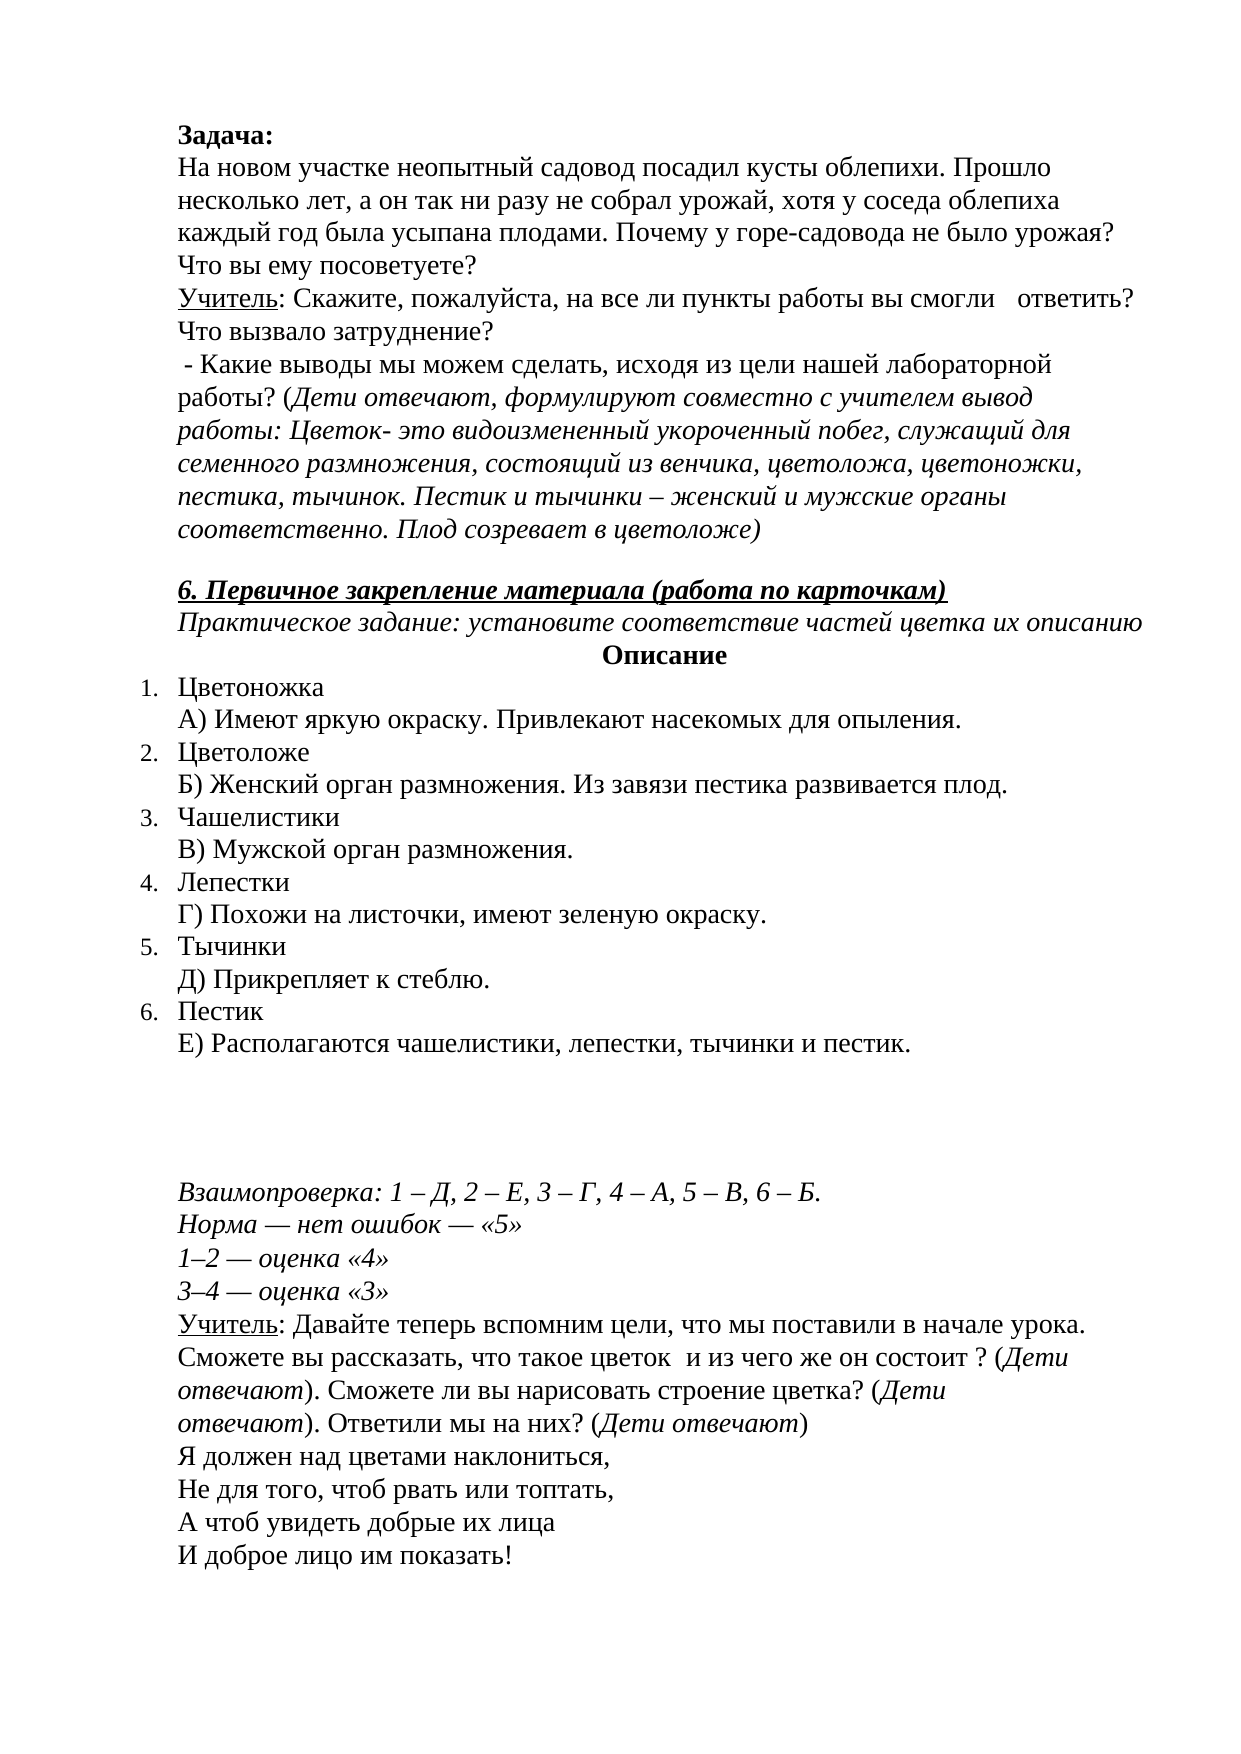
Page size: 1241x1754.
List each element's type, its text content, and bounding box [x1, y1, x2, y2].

text Взаимопроверка: 1 – Д, 2 – Е, 3 – Г, 4 – А, 5 – В, 6 – Б. [177, 1174, 1152, 1207]
text А чтоб увидеть добрые их лица [177, 1504, 1152, 1537]
list Тычинки [140, 929, 1152, 962]
text Задача: [177, 118, 1152, 151]
list Цветоножка [140, 670, 1152, 703]
list Лепестки [140, 864, 1152, 897]
text Учитель: Давайте теперь вспомним цели, что мы поставили в начале урока. [177, 1306, 1152, 1339]
text Не для того, чтоб рвать или топтать, [177, 1471, 1152, 1504]
text Сможете вы рассказать, что такое цветок и из чего же он состоит ? (Дети отвечают). Сможете ли вы нарисовать строение цветка? (Дети отвечают). Ответили мы на них? (Дети отвечают) [177, 1339, 1152, 1438]
text Е) Располагаются чашелистики, лепестки, тычинки и пестик. [177, 1027, 1152, 1059]
text - Какие выводы мы можем сделать, исходя из цели нашей лабораторной работы? (Дети отвечают, формулируют совместно с учителем вывод работы: Цветок- это видоизмененный укороченный побег, служащий для семенного размножения, состоящий из венчика, цветоложа, цветоножки, пестика, тычинок. Пестик и тычинки – женский и мужские органы соответственно. Плод созревает в цветоложе) [177, 346, 1152, 544]
text На новом участке неопытный садовод посадил кусты облепихи. Прошло несколько лет, а он так ни разу не собрал урожай, хотя у соседа облепиха каждый год была усыпана плодами. Почему у горе-садовода не было урожая? Что вы ему посоветуете? [177, 151, 1152, 280]
text Я должен над цветами наклониться, [177, 1438, 1152, 1471]
text Учитель: Скажите, пожалуйста, на все ли пункты работы вы смогли ответить? Что вызвало затруднение? [177, 280, 1152, 346]
text Г) Похожи на листочки, имеют зеленую окраску. [177, 897, 1152, 929]
text 6. Первичное закрепление материала (работа по карточкам) [177, 573, 1152, 605]
text Норма — нет ошибок — «5» 1–2 — оценка «4» 3–4 — оценка «3» [177, 1207, 1152, 1306]
list Пестик [140, 994, 1152, 1027]
text Д) Прикрепляет к стеблю. [177, 962, 1152, 994]
text В) Мужской орган размножения. [177, 832, 1152, 864]
text А) Имеют яркую окраску. Привлекают насекомых для опыления. [177, 703, 1152, 735]
list Цветоложе [140, 735, 1152, 767]
list Чашелистики [140, 800, 1152, 832]
text Б) Женский орган размножения. Из завязи пестика развивается плод. [177, 767, 1152, 800]
text Практическое задание: установите соответствие частей цветка их описанию [177, 605, 1152, 638]
text И доброе лицо им показать! [177, 1537, 1152, 1570]
text Описание [177, 638, 1152, 670]
